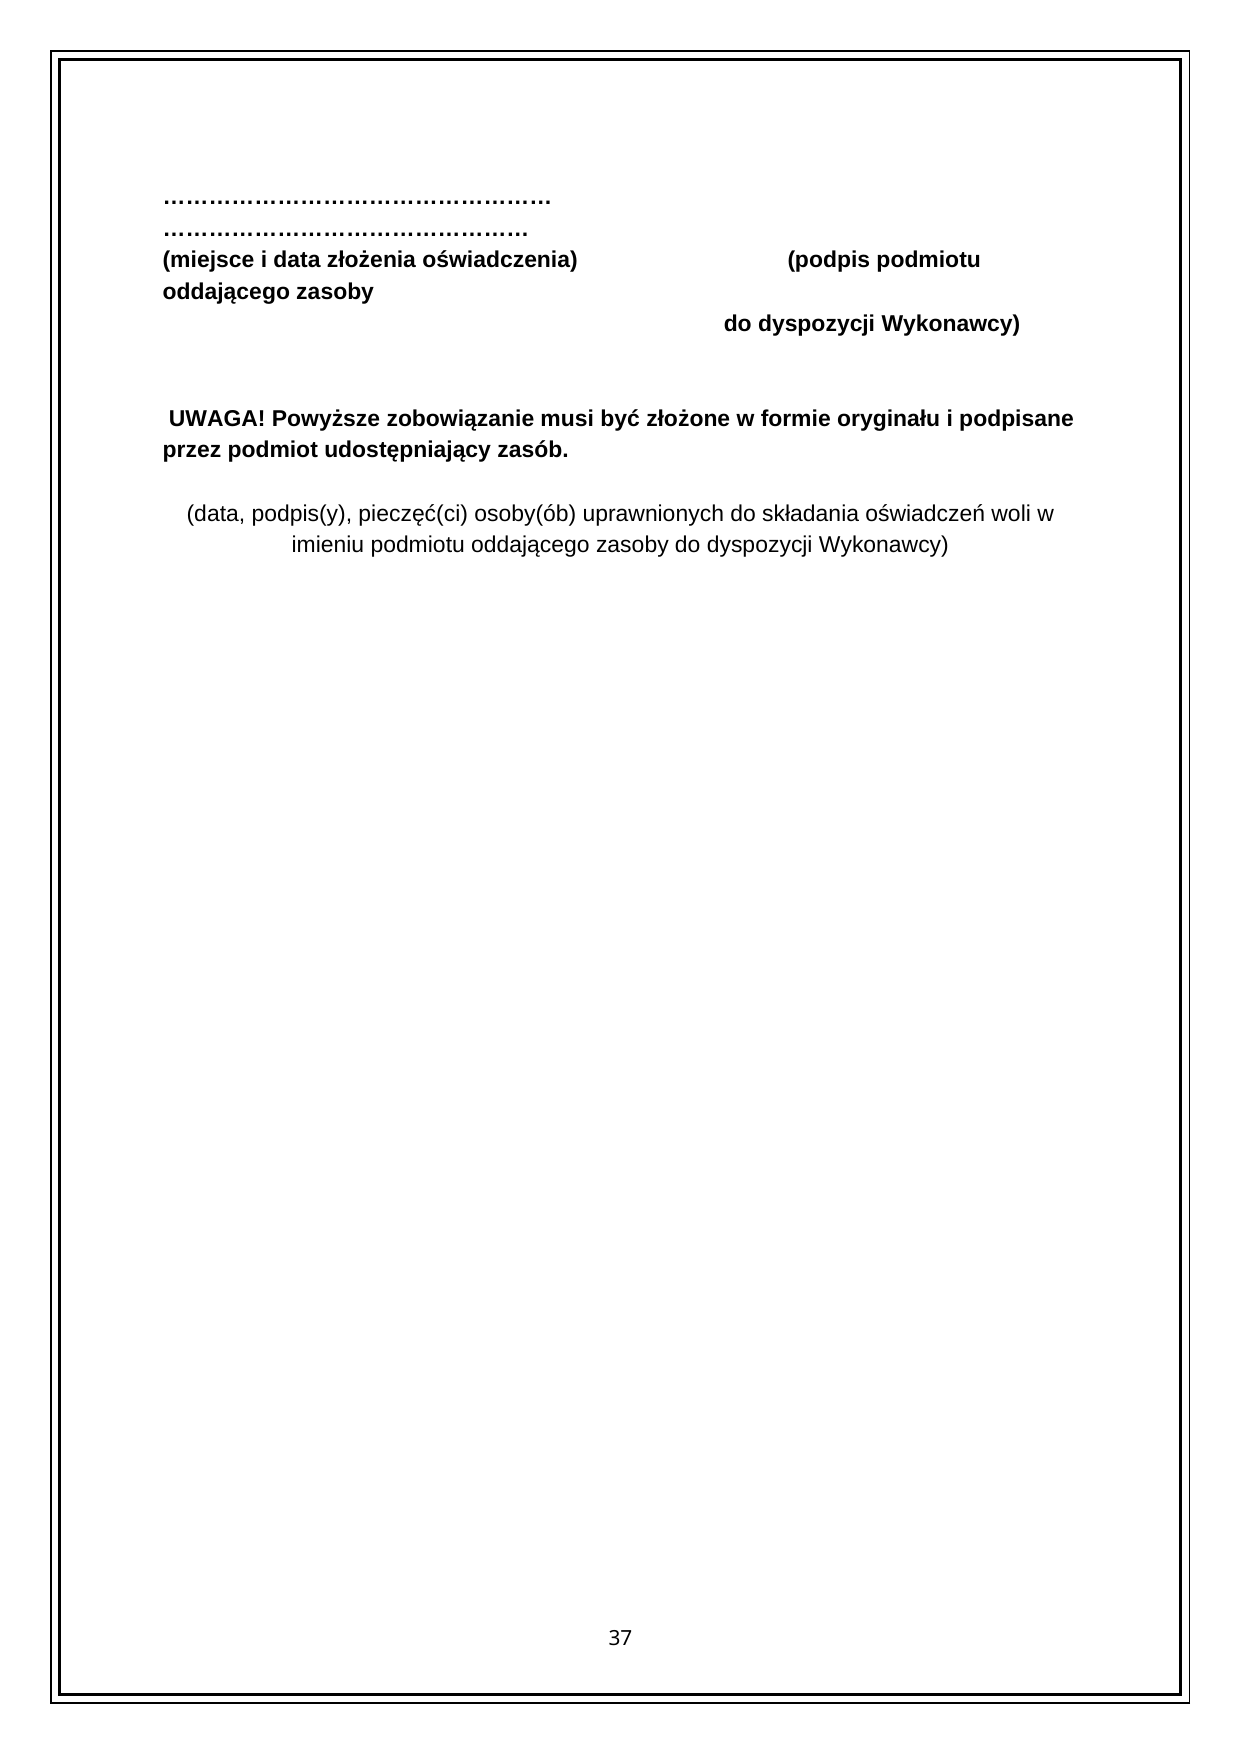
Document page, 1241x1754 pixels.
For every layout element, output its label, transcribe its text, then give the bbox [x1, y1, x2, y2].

table_header (data, podpis(y), pieczęć(ci) osoby(ób) uprawnionych do składania oświadczeń woli w imieniu podmiotu oddającego zasoby do dyspozycji Wykonawcy) [148, 496, 1093, 559]
text …………………………………………… ………………………………………… [162, 179, 1093, 243]
text do dyspozycji Wykonawcy) [723, 306, 1093, 338]
text UWAGA! Powyższe zobowiązanie musi być złożone w formie oryginału i podpisane przez podmiot udostępniający zasób. [162, 401, 1093, 464]
text (miejsce i data złożenia oświadczenia) (podpis podmiotu oddającego zasoby [162, 243, 1093, 306]
